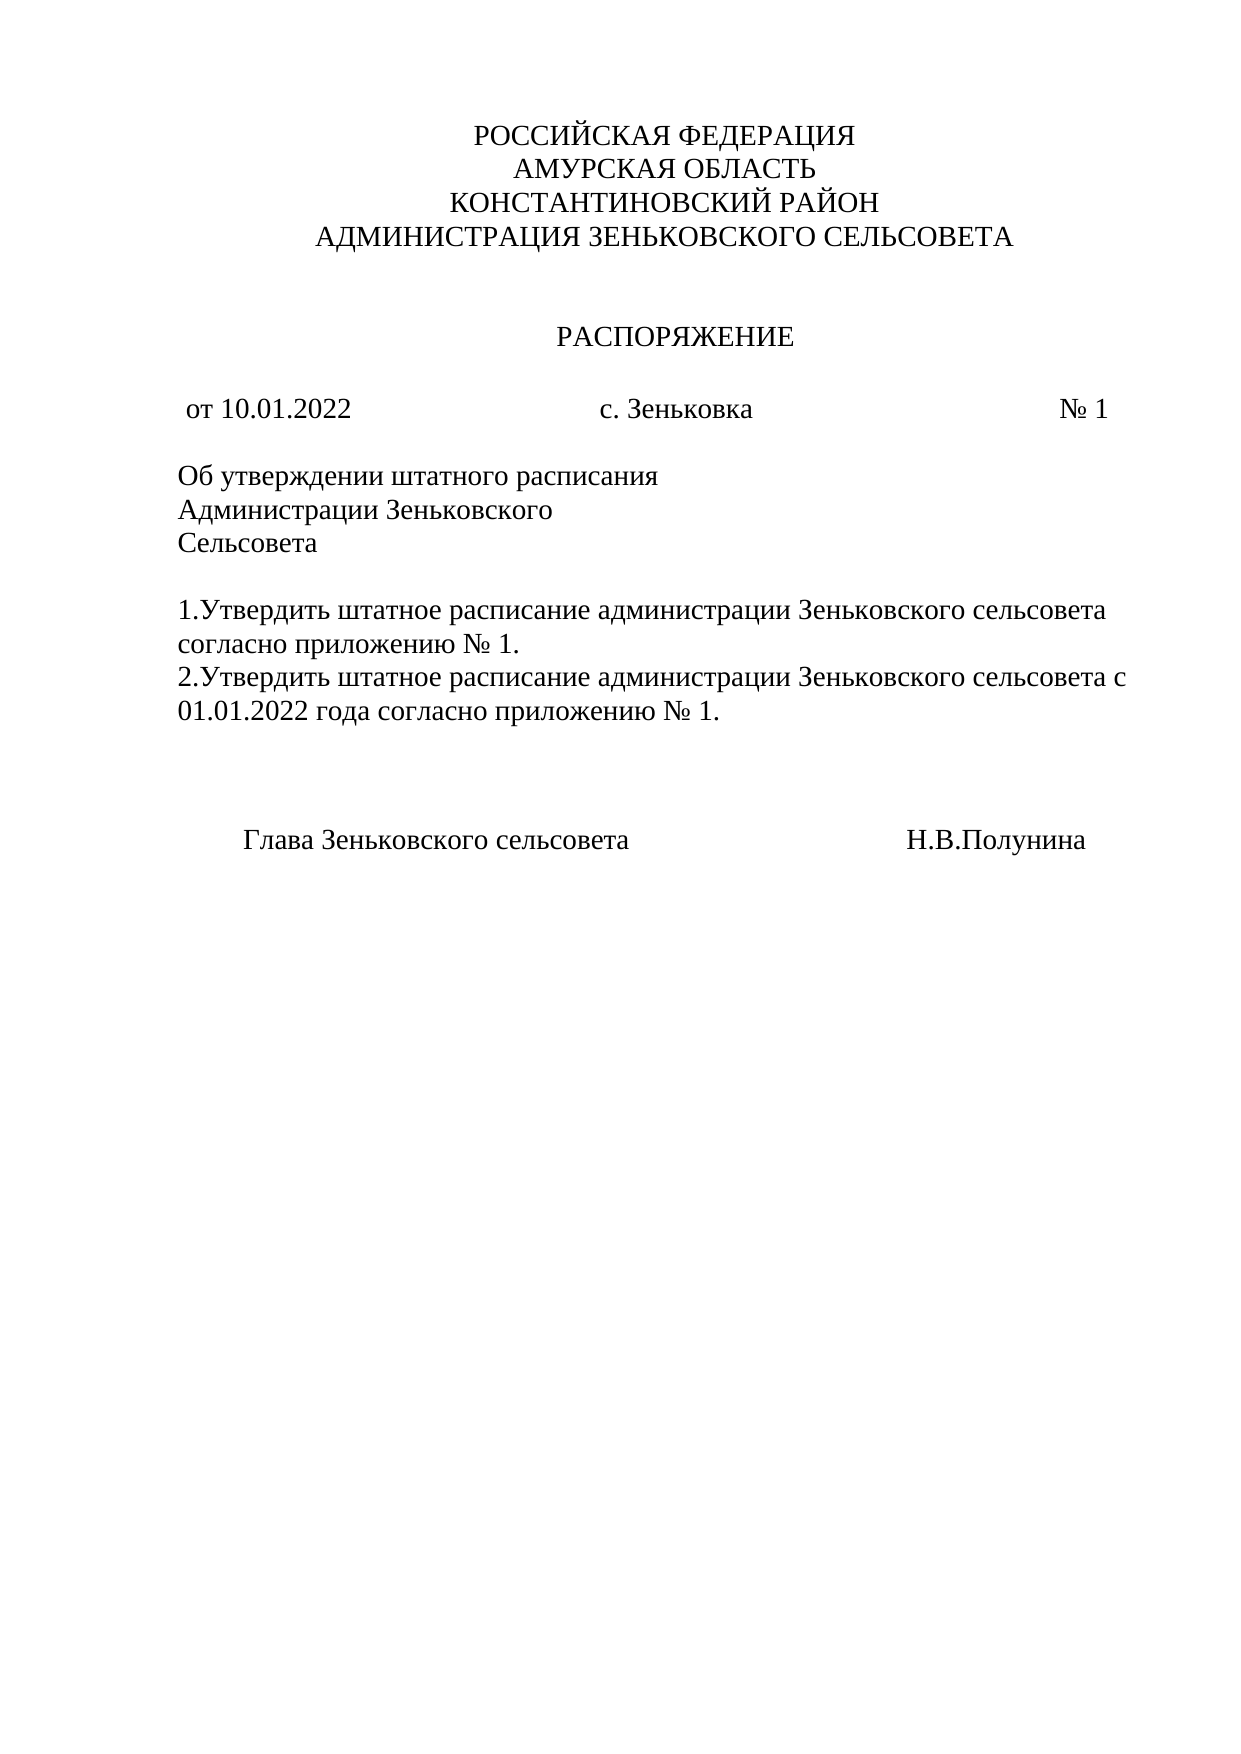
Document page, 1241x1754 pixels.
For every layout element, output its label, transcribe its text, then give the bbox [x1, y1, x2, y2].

text Сельсовета [177, 525, 1152, 559]
text Об утверждении штатного расписания [177, 458, 1152, 492]
text КОНСТАНТИНОВСКИЙ РАЙОН [177, 185, 1152, 219]
text от 10.01.2022 с. Зеньковка № 1 [177, 391, 1152, 425]
text АДМИНИСТРАЦИЯ ЗЕНЬКОВСКОГО СЕЛЬСОВЕТА [177, 219, 1152, 252]
text 1.Утвердить штатное расписание администрации Зеньковского сельсовета согласно приложению № 1. [177, 592, 1152, 659]
text РОССИЙСКАЯ ФЕДЕРАЦИЯ [177, 118, 1152, 152]
text Глава Зеньковского сельсовета Н.В.Полунина [177, 822, 1152, 856]
text 2.Утвердить штатное расписание администрации Зеньковского сельсовета с 01.01.2022 года согласно приложению № 1. [177, 659, 1152, 727]
text АМУРСКАЯ ОБЛАСТЬ [177, 152, 1152, 185]
text РАСПОРЯЖЕНИЕ [177, 319, 1152, 353]
text Администрации Зеньковского [177, 492, 1152, 525]
